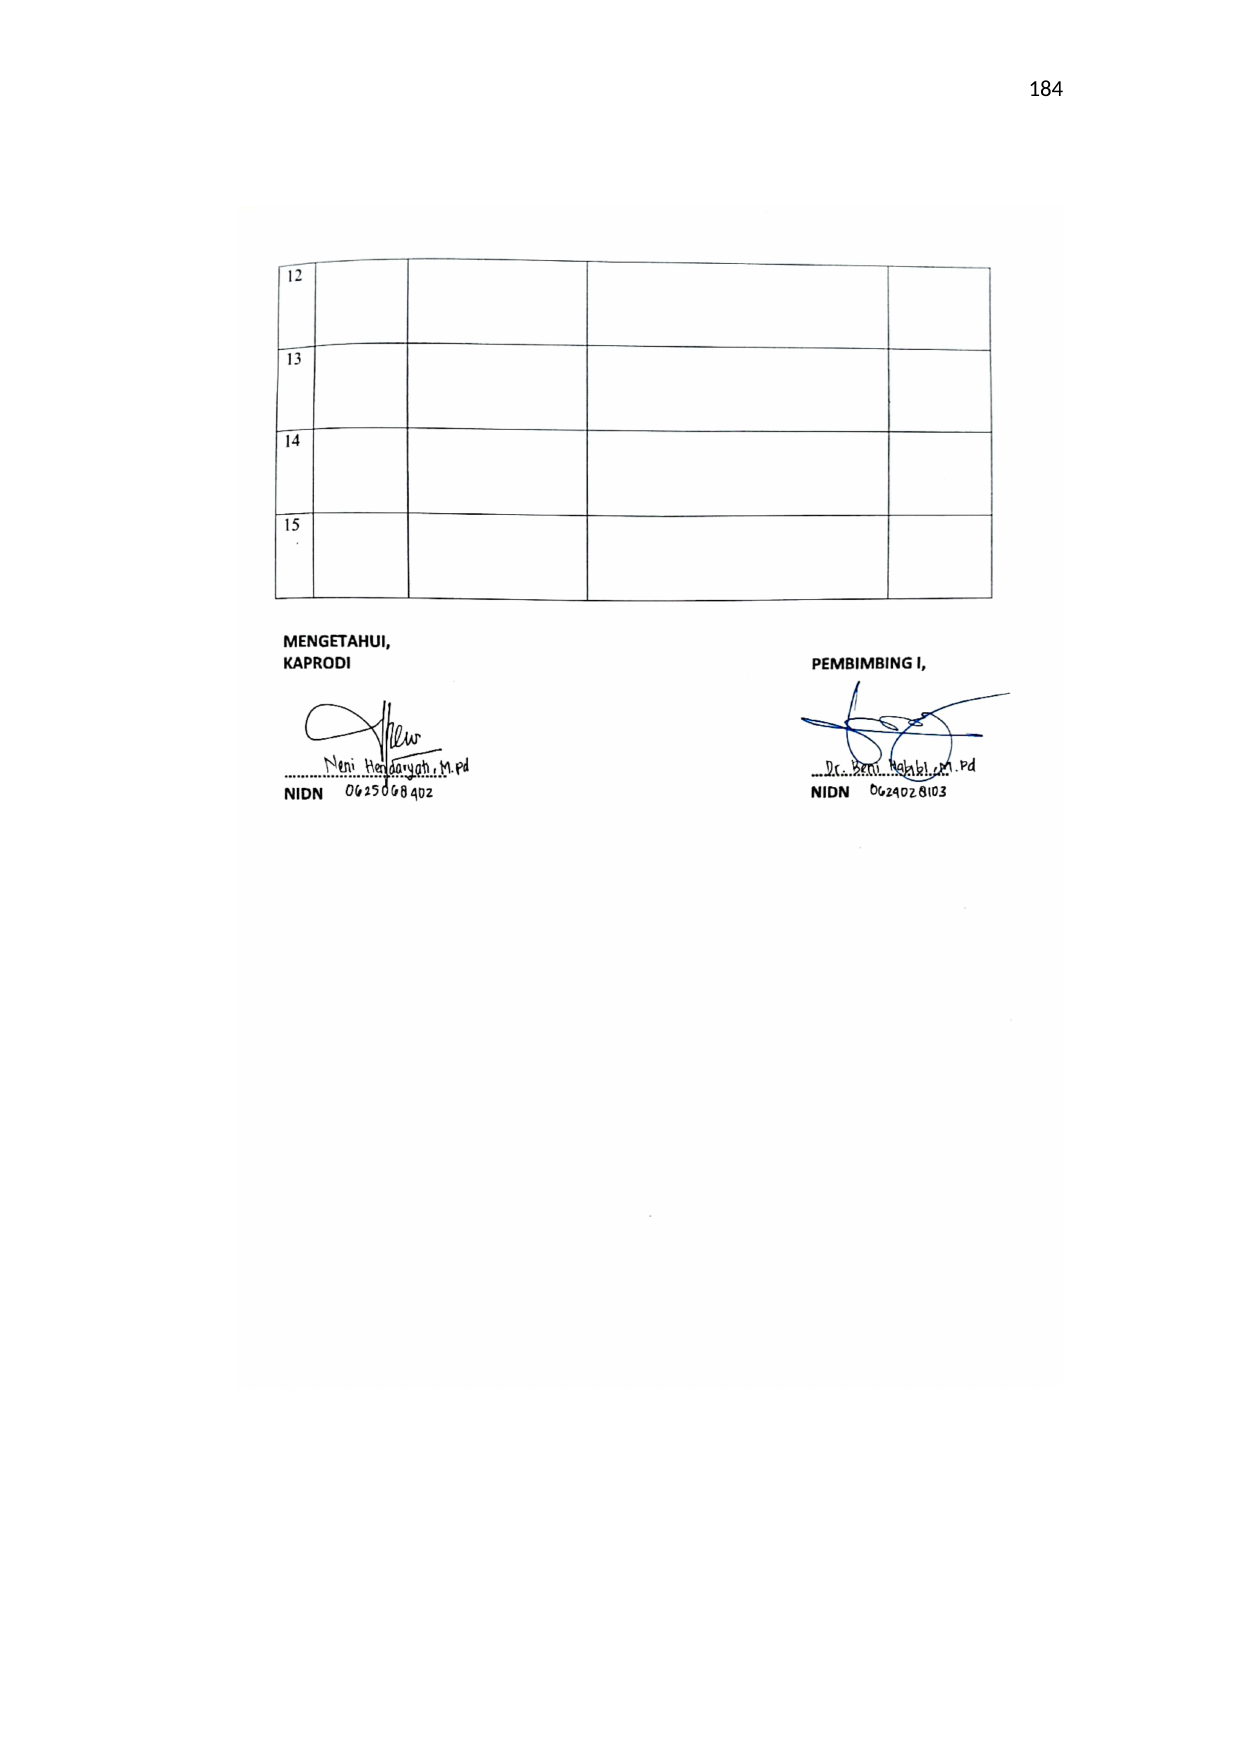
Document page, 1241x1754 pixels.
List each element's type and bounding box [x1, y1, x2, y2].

picture [236, 206, 1063, 1390]
